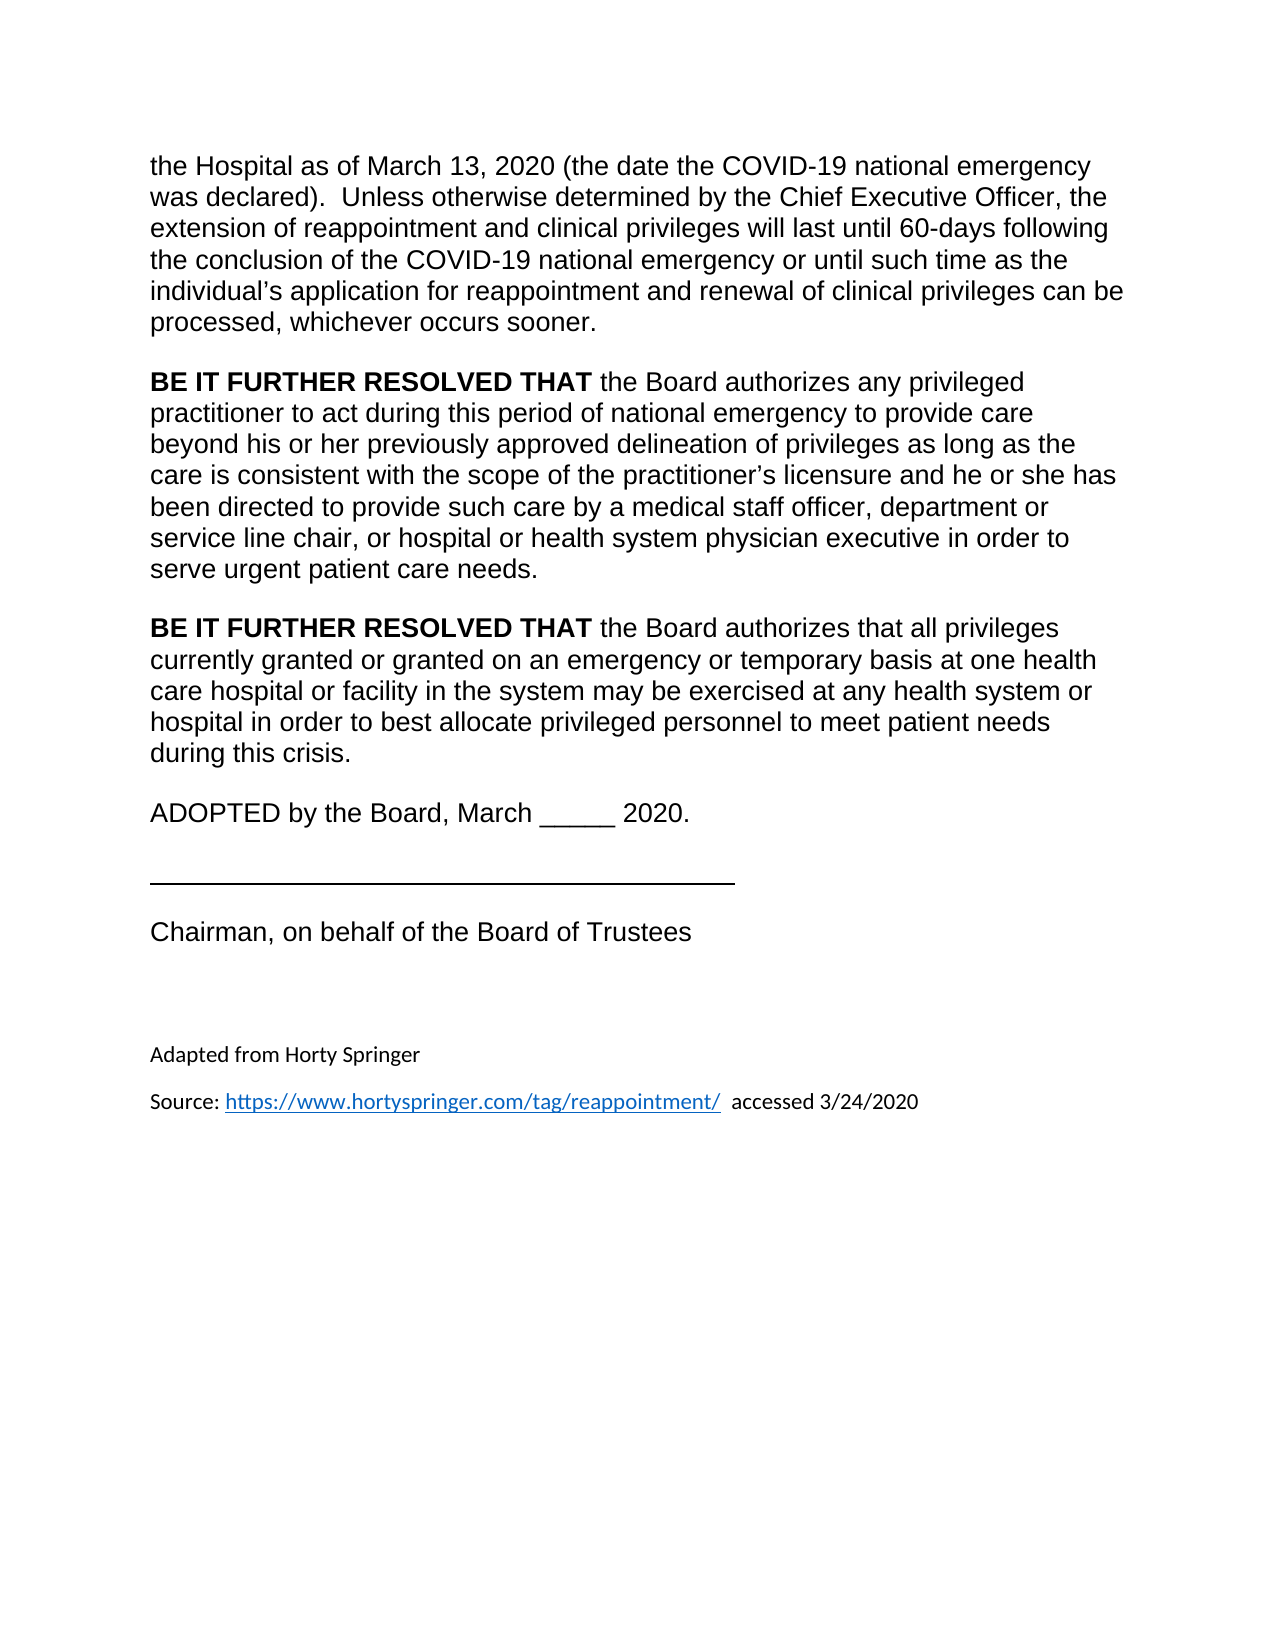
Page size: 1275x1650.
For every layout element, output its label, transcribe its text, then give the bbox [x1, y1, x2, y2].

text BE IT FURTHER RESOLVED THAT the Board authorizes any privileged practitioner to act during this period of national emergency to provide care beyond his or her previously approved delineation of privileges as long as the care is consistent with the scope of the practitioner’s licensure and he or she has been directed to provide such care by a medical staff officer, department or service line chair, or hospital or health system physician executive in order to serve urgent patient care needs. [150, 366, 1125, 584]
text BE IT FURTHER RESOLVED THAT the Board authorizes that all privileges currently granted or granted on an emergency or temporary basis at one health care hospital or facility in the system may be exercised at any health system or hospital in order to best allocate privileged personnel to meet patient needs during this crisis. [150, 612, 1125, 769]
text Source: https://www.hortyspringer.com/tag/reappointment/ accessed 3/24/2020 [150, 1087, 1125, 1116]
text ADOPTED by the Board, March _____ 2020. [150, 797, 1125, 828]
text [150, 150, 1125, 337]
text Chairman, on behalf of the Board of Trustees [150, 916, 1125, 947]
text Adapted from Horty Springer [150, 1041, 1125, 1069]
